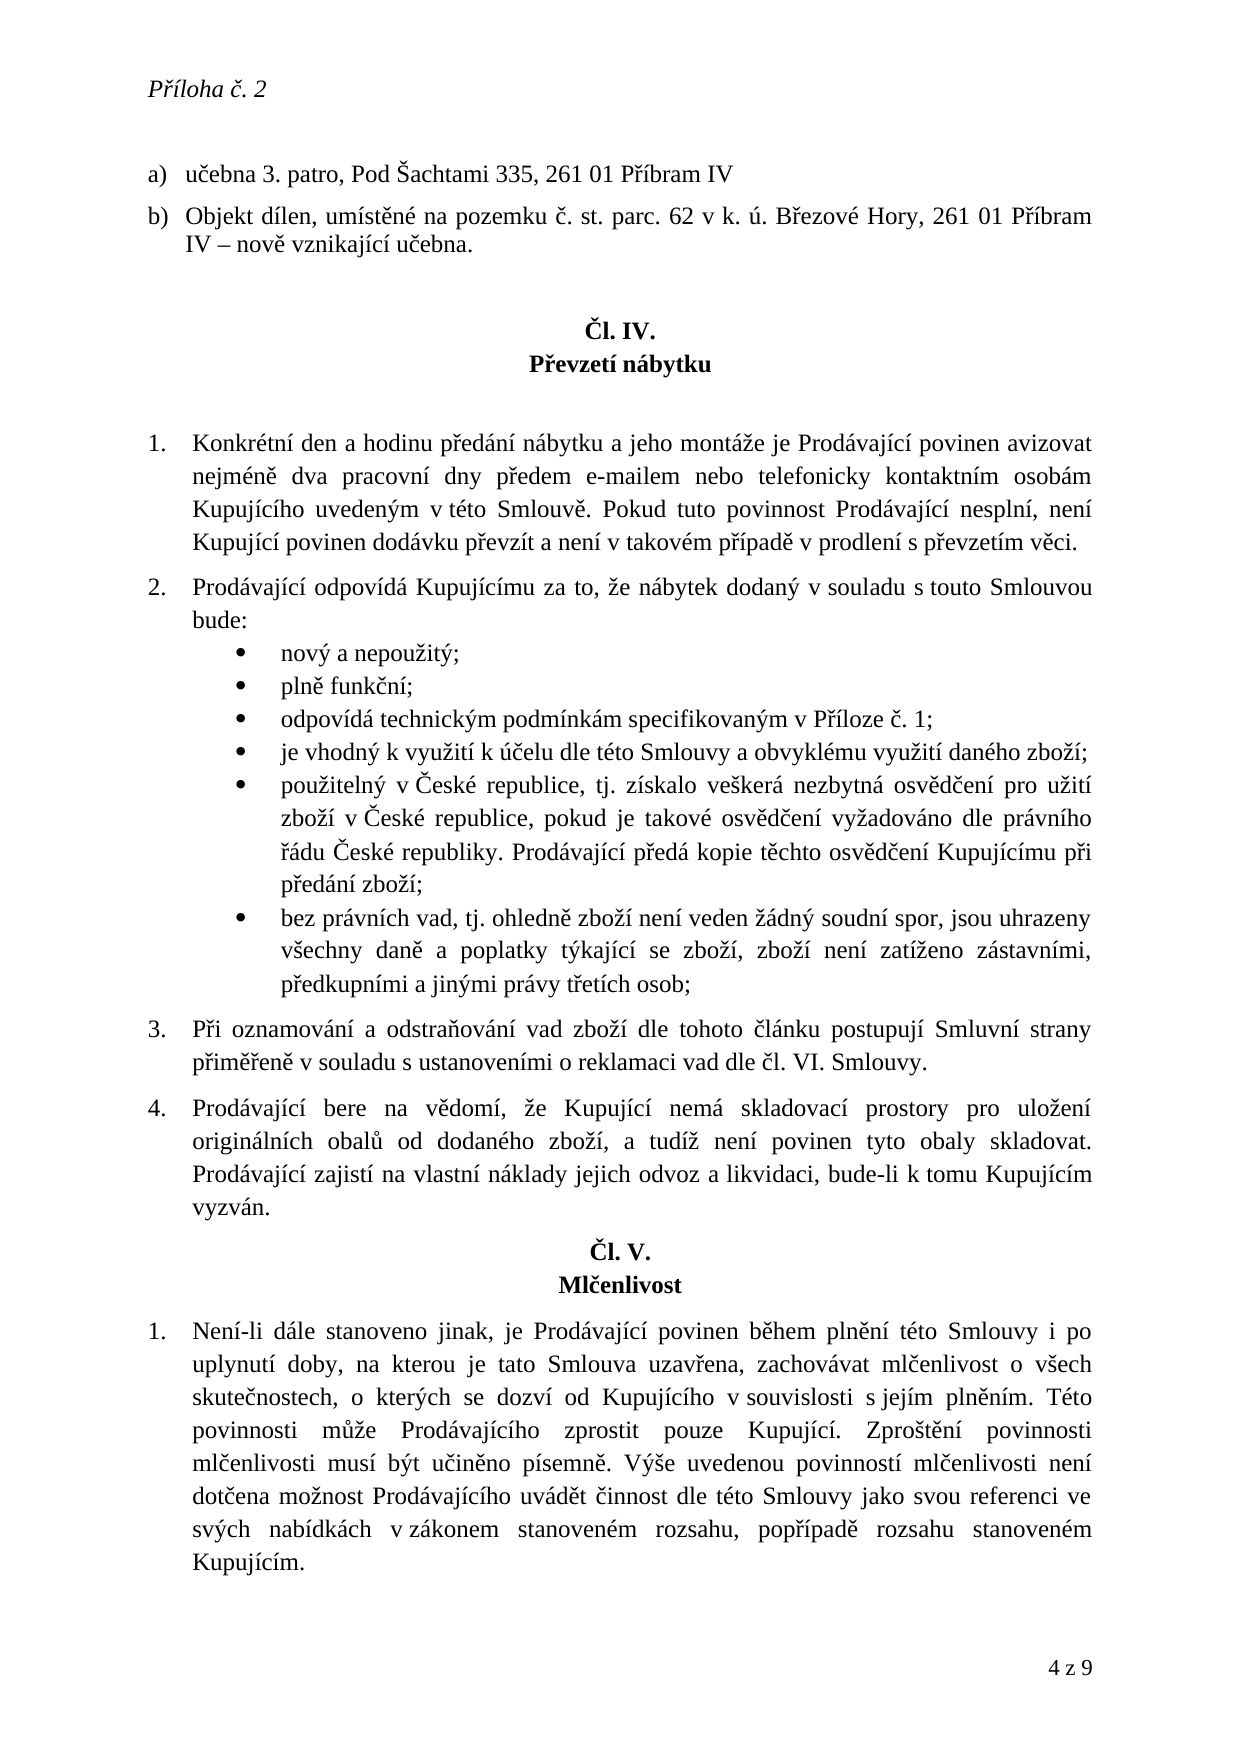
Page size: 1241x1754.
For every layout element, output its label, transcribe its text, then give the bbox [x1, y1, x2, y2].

list Prodávající bere na vědomí, že Kupující nemá skladovací prostory pro uložení originálních obalů od dodaného zboží, a tudíž není povinen tyto obaly skladovat. Prodávající zajistí na vlastní náklady jejich odvoz a likvidaci, bude-li k tomu Kupujícím vyzván. [148, 1093, 1092, 1221]
list nový a nepoužitý; [236, 638, 1092, 667]
list Mlčenlivost [148, 1270, 1092, 1299]
list Konkrétní den a hodinu předání nábytku a jeho montáže je Prodávající povinen avizovat nejméně dva pracovní dny předem e-mailem nebo telefonicky kontaktním osobám Kupujícího uvedeným v této Smlouvě. Pokud tuto povinnost Prodávající nesplní, není Kupující povinen dodávku převzít a není v takovém případě v prodlení s převzetím věci. [148, 428, 1092, 556]
list plně funkční; [236, 671, 1092, 700]
list Při oznamování a odstraňování vad zboží dle tohoto článku postupují Smluvní strany přiměřeně v souladu s ustanoveními o reklamaci vad dle čl. VI. Smlouvy. [148, 1014, 1092, 1076]
list bez právních vad, tj. ohledně zboží není veden žádný soudní spor, jsou uhrazeny všechny daně a poplatky týkající se zboží, zboží není zatíženo zástavními, předkupními a jinými právy třetích osob; [236, 903, 1092, 997]
list Čl. IV. [148, 316, 1092, 345]
list Objekt dílen, umístěné na pozemku č. st. parc. 62 v k. ú. Březové Hory, 261 01 Příbram IV – nově vznikající učebna. [148, 201, 1092, 258]
list Prodávající odpovídá Kupujícímu za to, že nábytek dodaný v souladu s touto Smlouvou bude: [148, 572, 1092, 634]
list Není-li dále stanoveno jinak, je Prodávající povinen během plnění této Smlouvy i po uplynutí doby, na kterou je tato Smlouva uzavřena, zachovávat mlčenlivost o všech skutečnostech, o kterých se dozví od Kupujícího v souvislosti s jejím plněním. Této povinnosti může Prodávajícího zprostit pouze Kupující. Zproštění povinnosti mlčenlivosti musí být učiněno písemně. Výše uvedenou povinností mlčenlivosti není dotčena možnost Prodávajícího uvádět činnost dle této Smlouvy jako svou referenci ve svých nabídkách v zákonem stanoveném rozsahu, popřípadě rozsahu stanoveném Kupujícím. [148, 1316, 1092, 1576]
list použitelný v České republice, tj. získalo veškerá nezbytná osvědčení pro užití zboží v České republice, pokud je takové osvědčení vyžadováno dle právního řádu České republiky. Prodávající předá kopie těchto osvědčení Kupujícímu při předání zboží; [236, 771, 1092, 898]
list Převzetí nábytku [148, 349, 1092, 378]
list je vhodný k využití k účelu dle této Smlouvy a obvyklému využití daného zboží; [236, 737, 1092, 766]
list učebna 3. patro, Pod Šachtami 335, 261 01 Příbram IV [148, 159, 1092, 188]
list Čl. V. [148, 1237, 1092, 1266]
list odpovídá technickým podmínkám specifikovaným v Příloze č. 1; [236, 704, 1092, 733]
